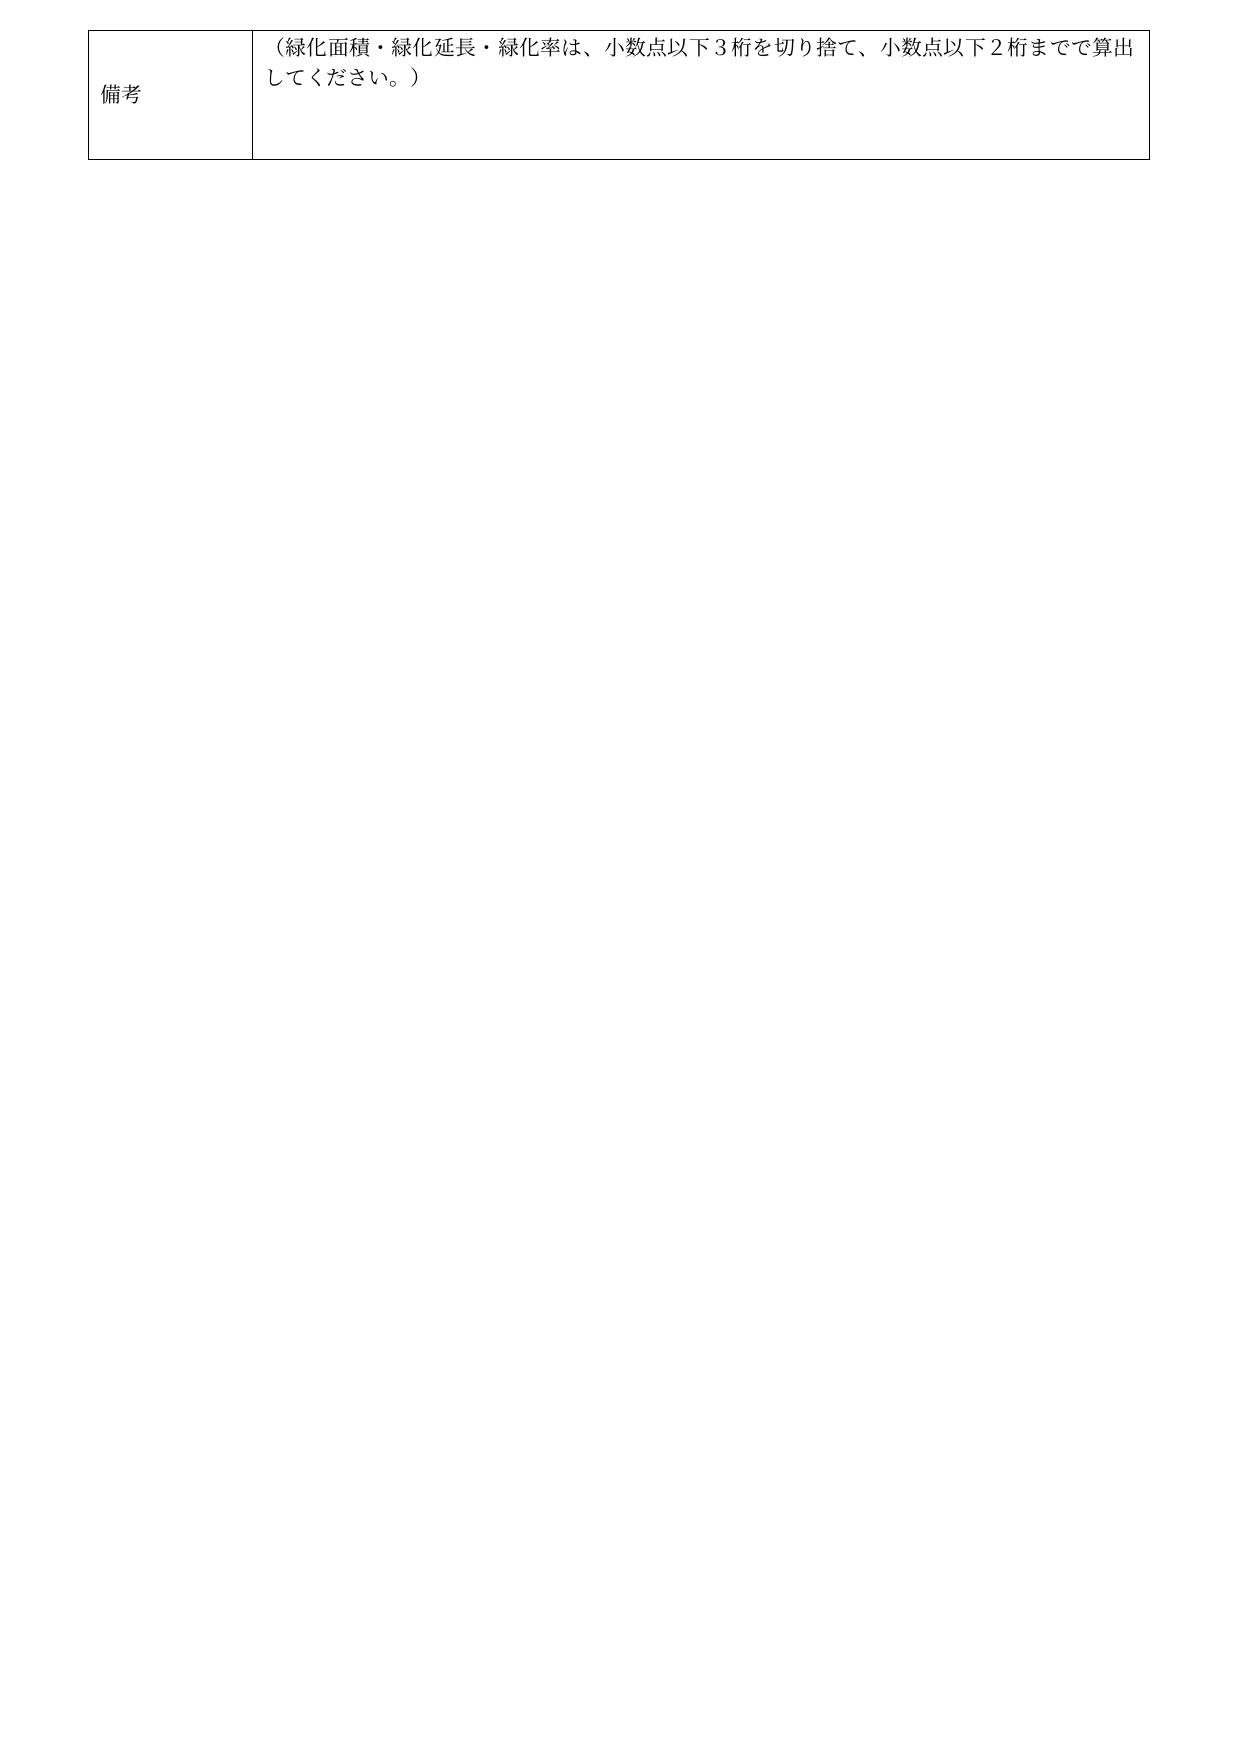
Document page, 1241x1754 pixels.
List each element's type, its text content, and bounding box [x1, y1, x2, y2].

table_cell 備考 [89, 31, 252, 159]
table_cell （緑化面積・緑化延長・緑化率は、小数点以下３桁を切り捨て、小数点以下２桁までで算出してください。） [253, 31, 1149, 159]
